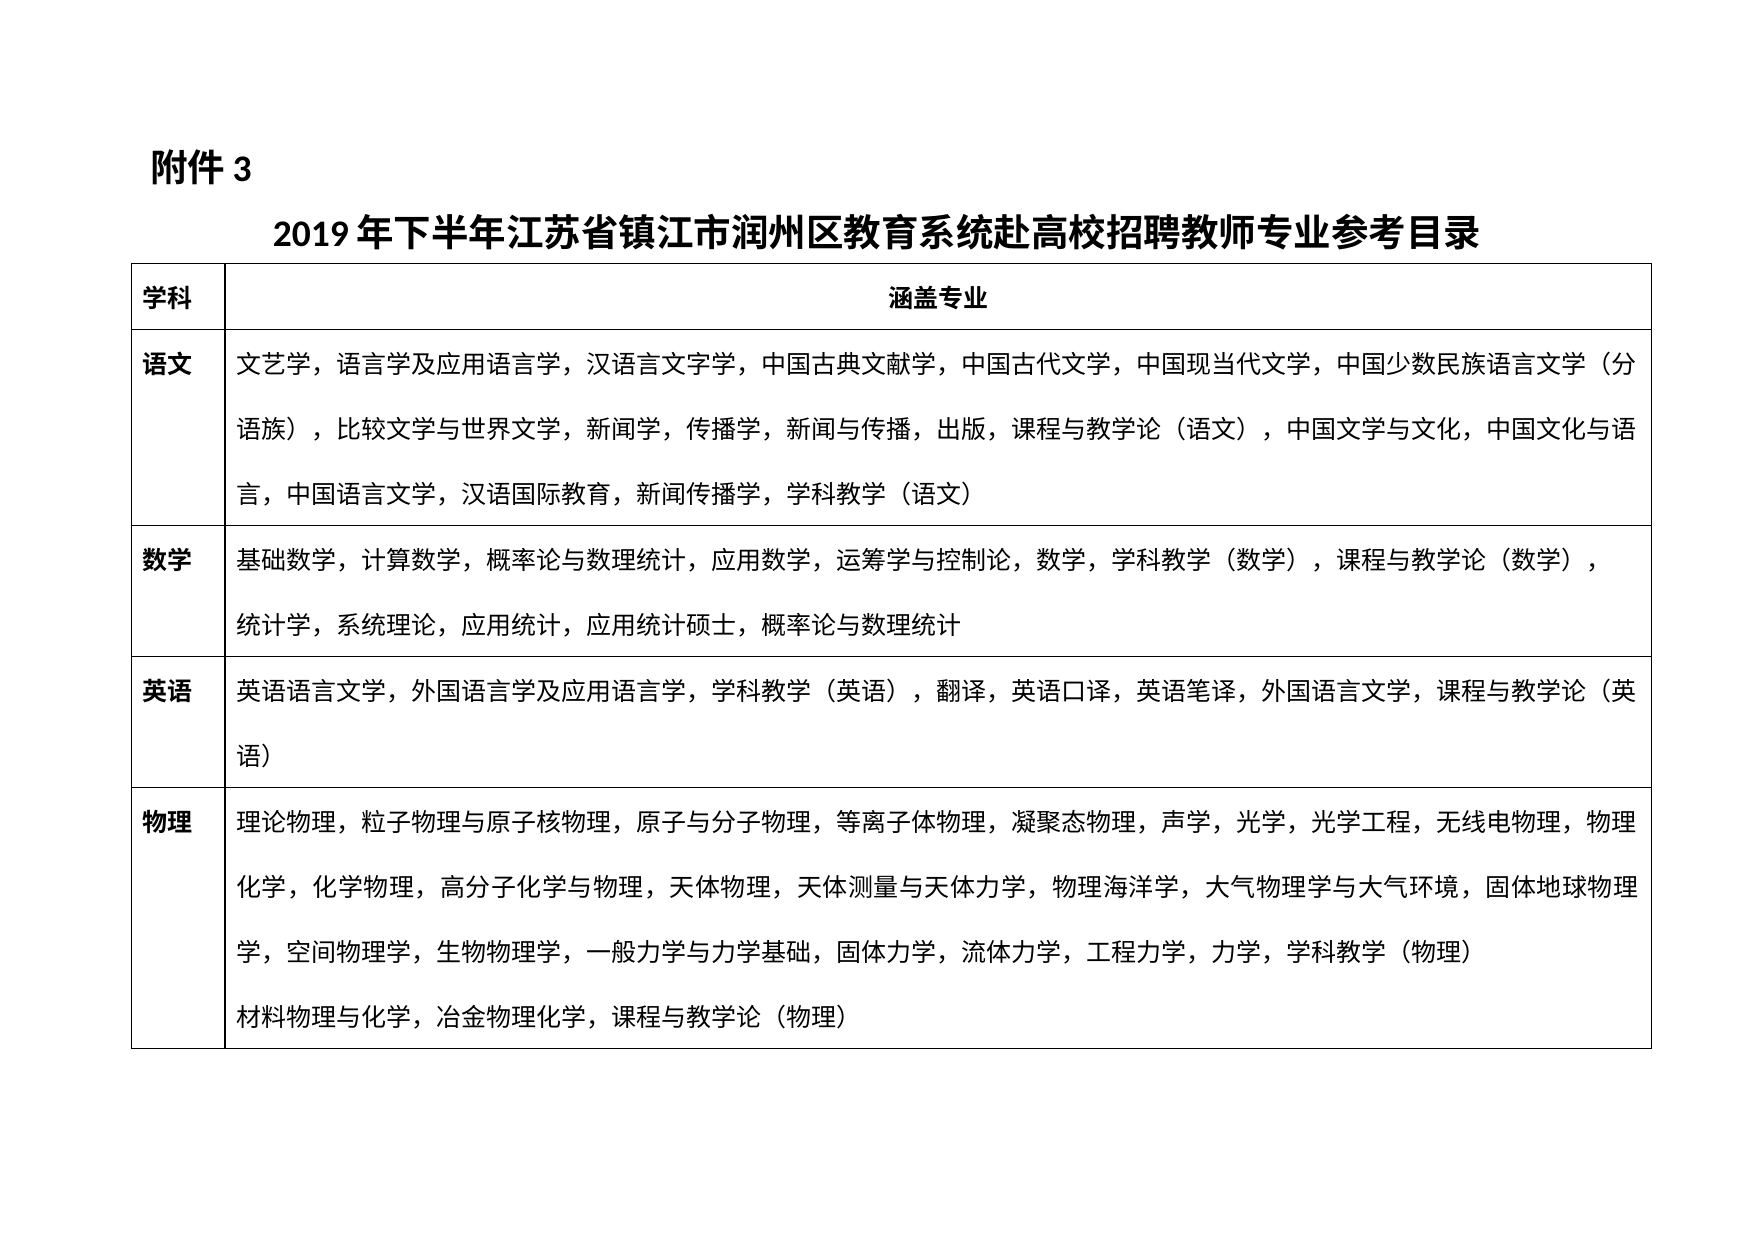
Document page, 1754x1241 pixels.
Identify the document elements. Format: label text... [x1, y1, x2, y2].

text 附件3 [150, 133, 1604, 198]
table_cell 英语 [132, 657, 224, 787]
table_cell 语文 [132, 330, 224, 525]
table_cell 理论物理，粒子物理与原子核物理，原子与分子物理，等离子体物理，凝聚态物理，声学，光学，光学工程，无线电物理，物理化学，化学物理，高分子化学与物理，天体物理，天体测量与天体力学，物理海洋学，大气物理学与大气环境，固体地球物理学，空间物理学，生物物理学，一般力学与力学基础，固体力学，流体力学，工程力学，力学，学科教学（物理） 材料物理与化学，冶金物理化学，课程与教学论（物理） [226, 788, 1651, 1048]
table_cell 基础数学，计算数学，概率论与数理统计，应用数学，运筹学与控制论，数学，学科教学（数学），课程与教学论（数学）， 统计学，系统理论，应用统计，应用统计硕士，概率论与数理统计 [226, 526, 1651, 656]
text 2019年下半年江苏省镇江市润州区教育系统赴高校招聘教师专业参考目录 [150, 198, 1604, 263]
table_cell 文艺学，语言学及应用语言学，汉语言文字学，中国古典文献学，中国古代文学，中国现当代文学，中国少数民族语言文学（分语族），比较文学与世界文学，新闻学，传播学，新闻与传播，出版，课程与教学论（语文），中国文学与文化，中国文化与语言，中国语言文学，汉语国际教育，新闻传播学，学科教学（语文） [226, 330, 1651, 525]
table_cell 数学 [132, 526, 224, 656]
table_cell 英语语言文学，外国语言学及应用语言学，学科教学（英语），翻译，英语口译，英语笔译，外国语言文学，课程与教学论（英语） [226, 657, 1651, 787]
table_header 学科 [132, 264, 224, 329]
table_cell 物理 [132, 788, 224, 1048]
table_header 涵盖专业 [226, 264, 1651, 329]
